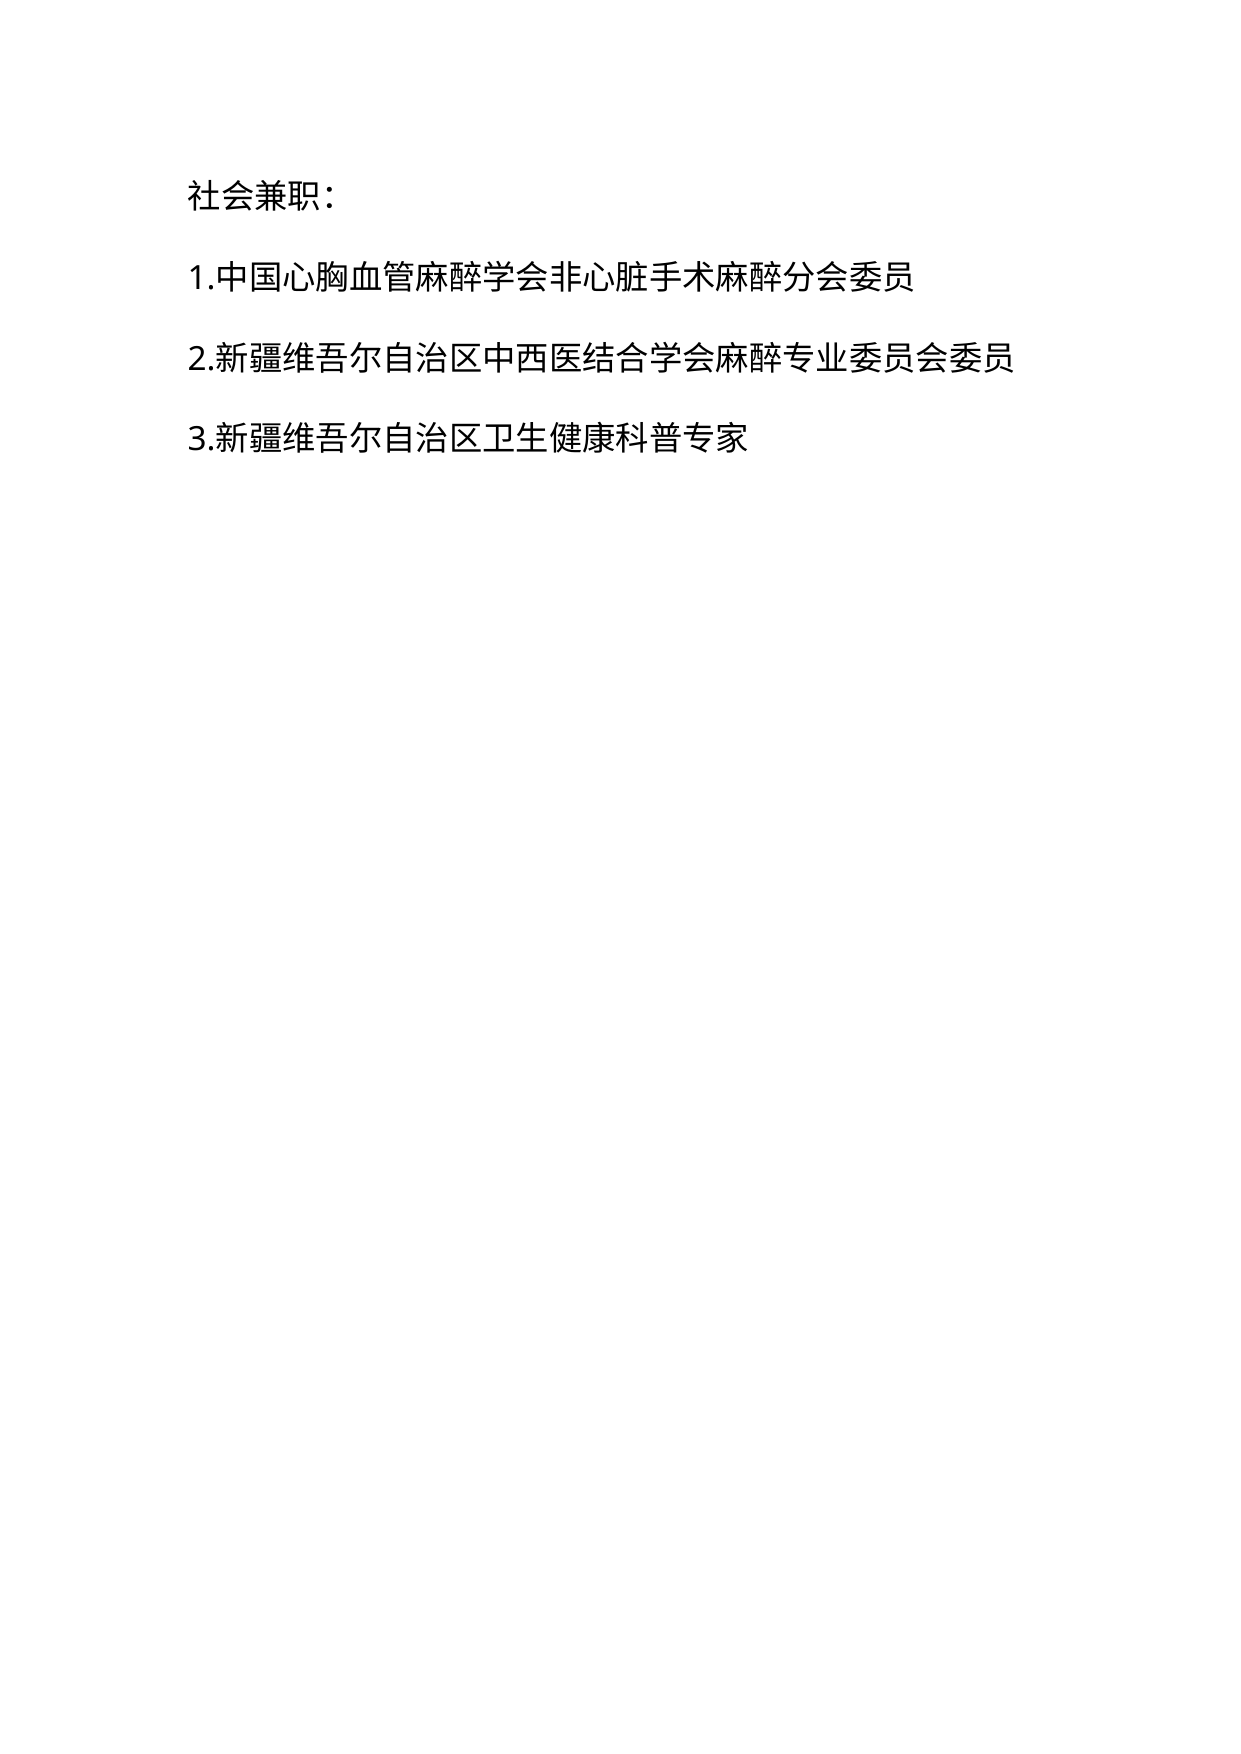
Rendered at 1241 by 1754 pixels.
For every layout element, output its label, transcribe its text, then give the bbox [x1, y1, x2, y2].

list 2.新疆维吾尔自治区中西医结合学会麻醉专业委员会委员 [187, 323, 1053, 388]
text 3.新疆维吾尔自治区卫生健康科普专家 [187, 404, 1053, 469]
list 1.中国心胸血管麻醉学会非心脏手术麻醉分会委员 [187, 243, 1053, 308]
text 社会兼职： [187, 162, 1053, 227]
